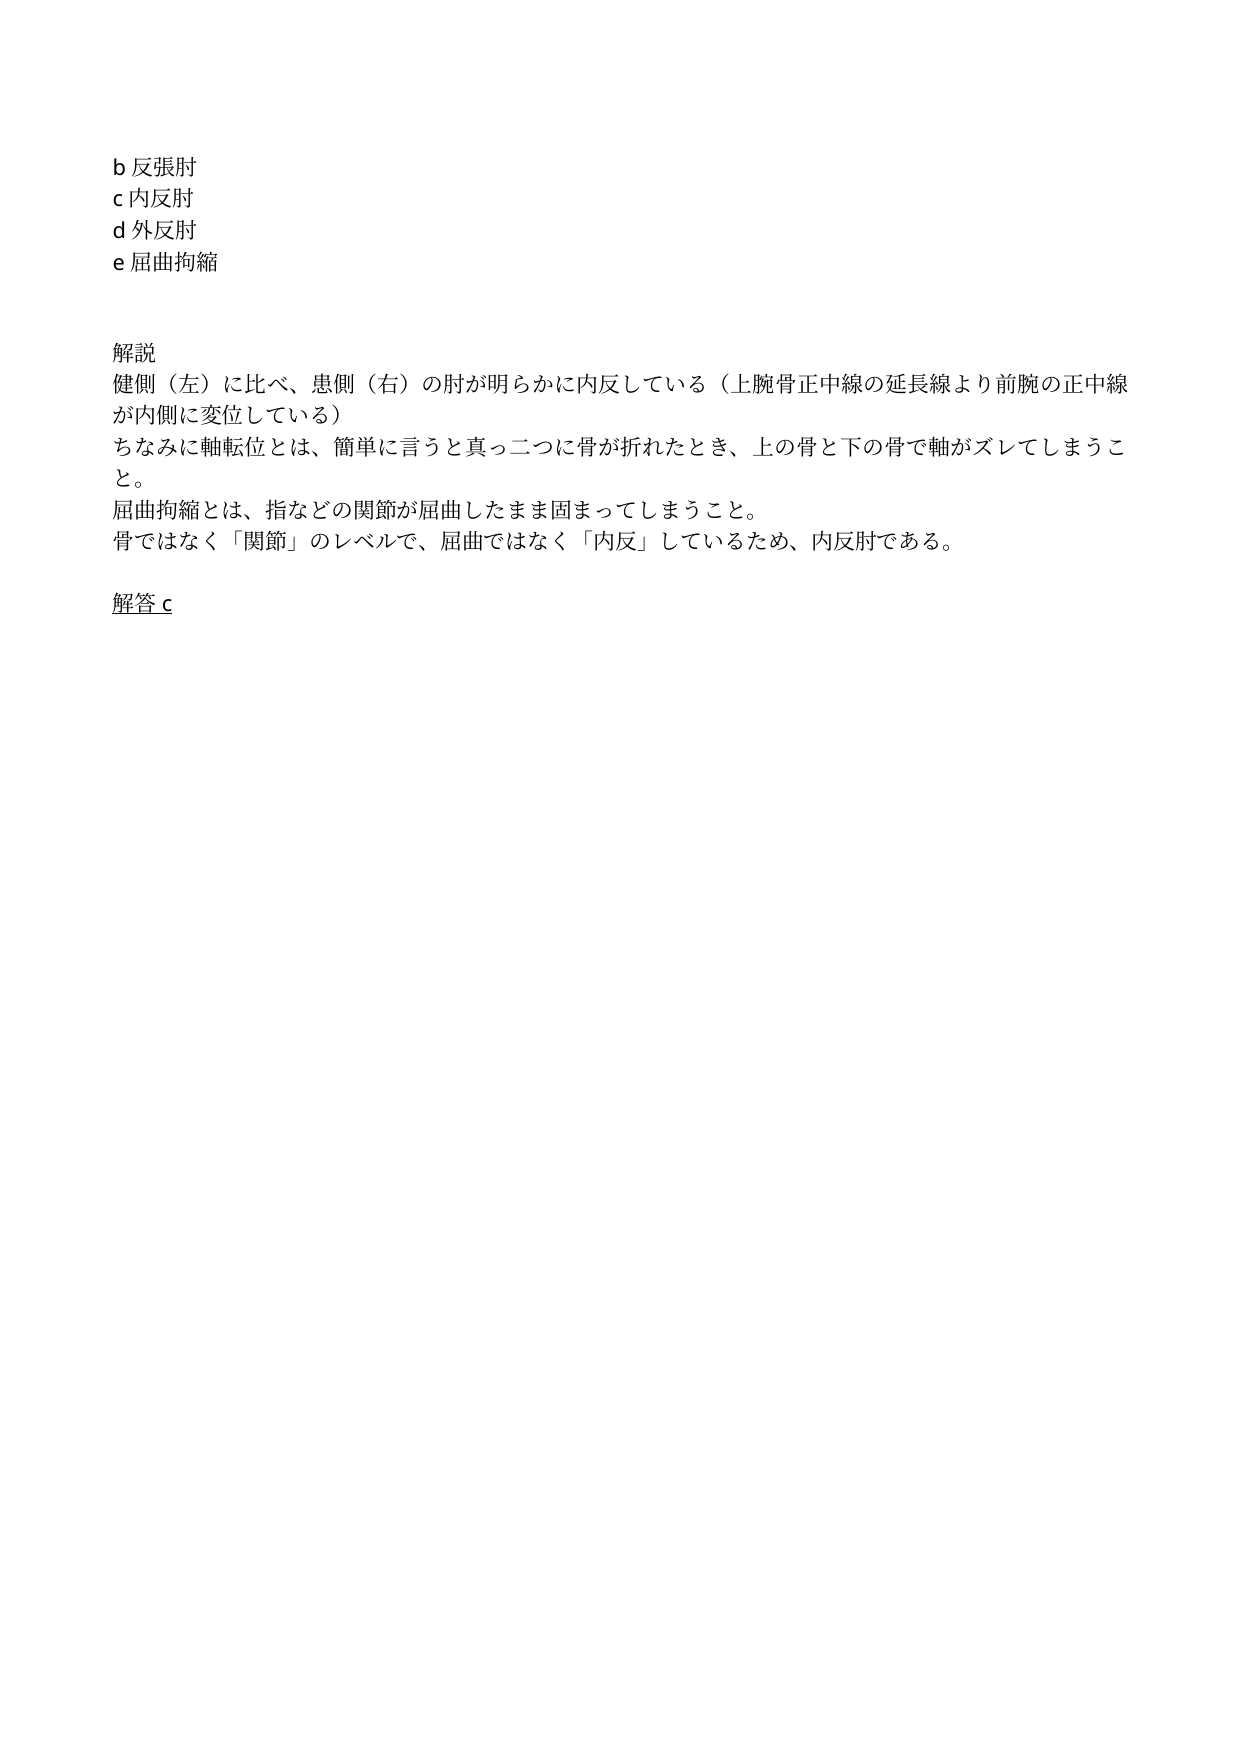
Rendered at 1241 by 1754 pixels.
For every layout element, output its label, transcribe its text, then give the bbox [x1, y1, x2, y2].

text 骨ではなく「関節」のレベルで、屈曲ではなく「内反」しているため、内反肘である。 [112, 524, 1128, 556]
text c 内反肘 [112, 182, 1128, 213]
text 解説 [112, 336, 1128, 367]
text 健側（左）に比べ、患側（右）の肘が明らかに内反している（上腕骨正中線の延長線より前腕の正中線が内側に変位している） [112, 367, 1128, 430]
text 屈曲拘縮とは、指などの関節が屈曲したまま固まってしまうこと。 [112, 493, 1128, 524]
text e 屈曲拘縮 [112, 245, 1128, 276]
text 解答 c [112, 586, 1128, 617]
text b 反張肘 [112, 150, 1128, 182]
text ちなみに軸転位とは、簡単に言うと真っ二つに骨が折れたとき、上の骨と下の骨で軸がズレてしまうこと。 [112, 430, 1128, 493]
text d 外反肘 [112, 213, 1128, 245]
